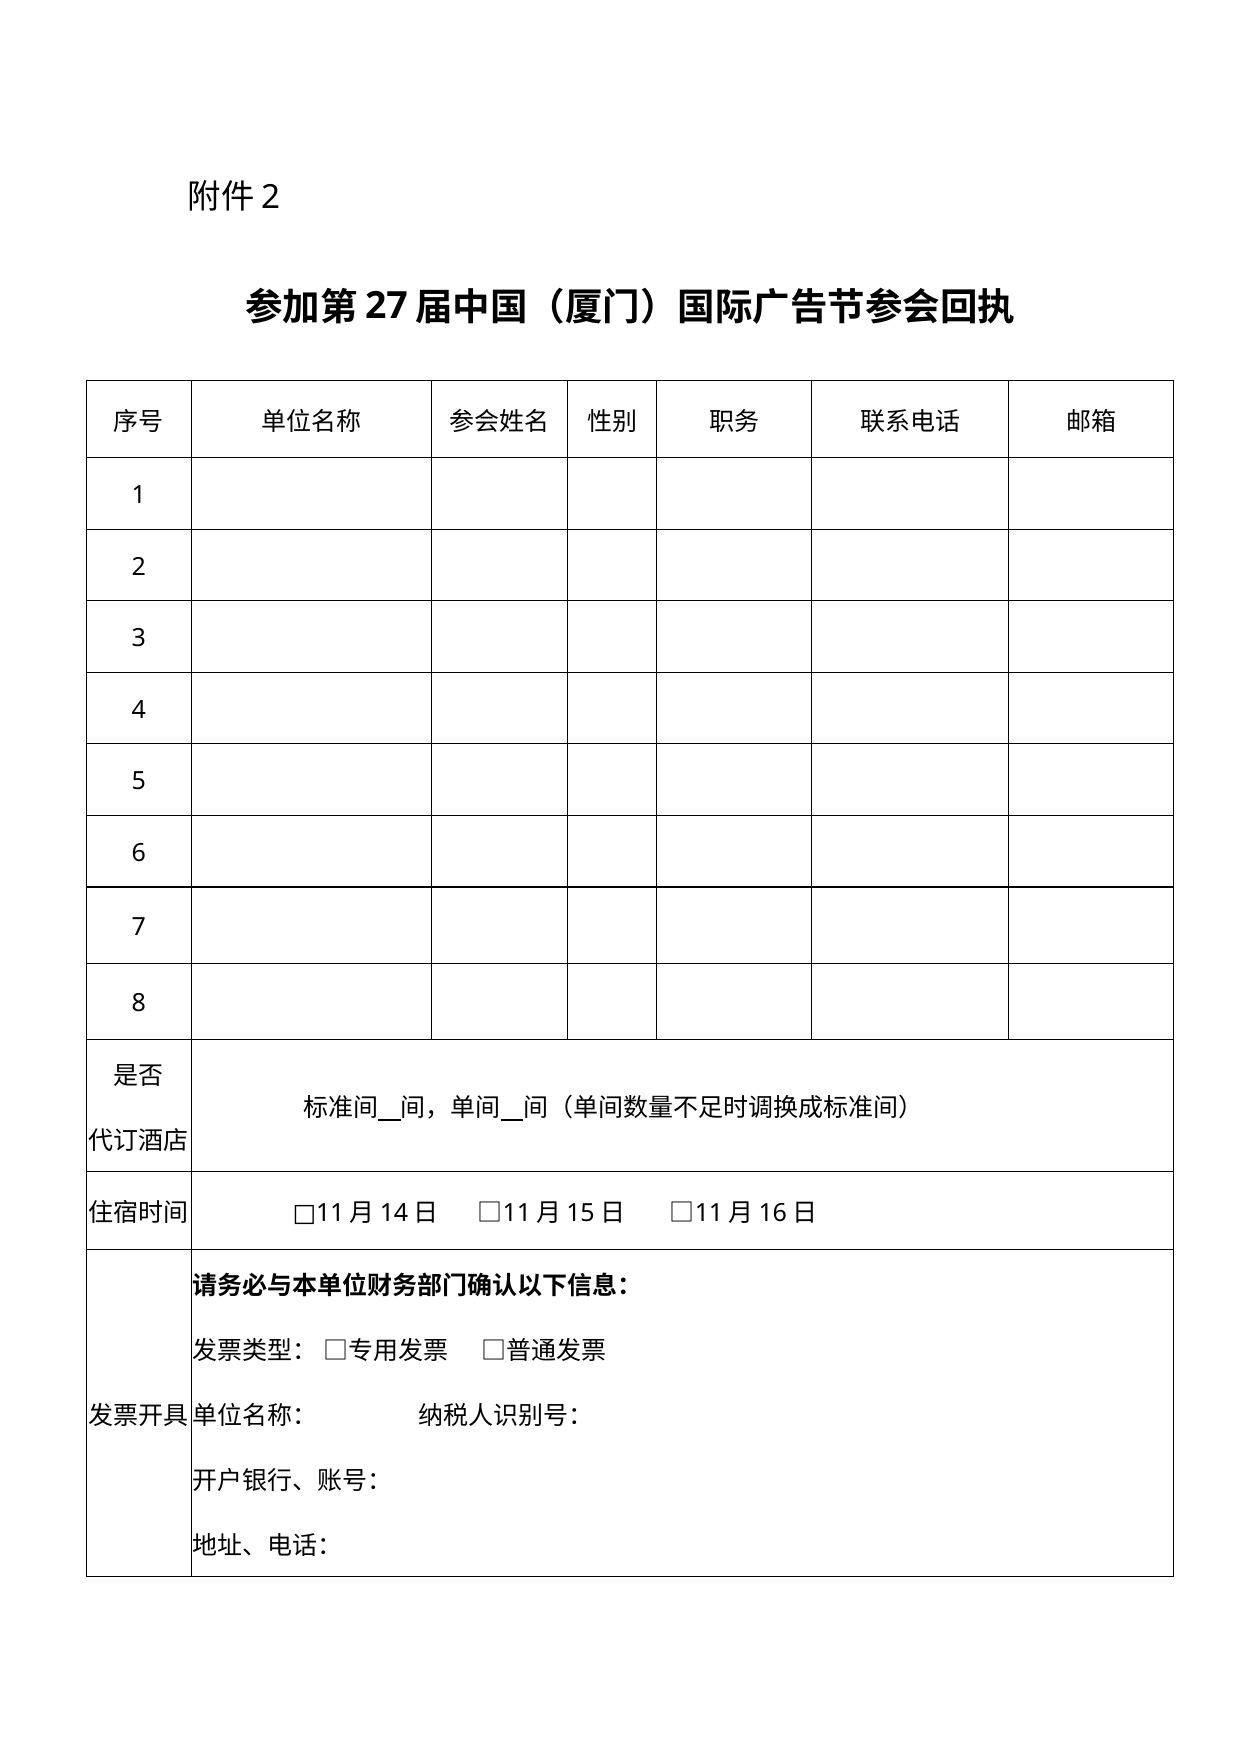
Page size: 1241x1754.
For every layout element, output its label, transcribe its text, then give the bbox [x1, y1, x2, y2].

table_cell [192, 888, 431, 962]
table_cell [568, 601, 656, 672]
table_cell [657, 530, 811, 600]
table_cell 4 [87, 673, 191, 743]
table_cell 请务必与本单位财务部门确认以下信息： 发票类型： □专用发票 □普通发票 单位名称： 纳税人识别号： 开户银行、账号： 地址、电话： [192, 1250, 1173, 1576]
table_cell [1009, 744, 1173, 815]
table_cell □11月14日 □11月15日 □11月16日 [192, 1172, 1173, 1248]
table_cell [657, 964, 811, 1038]
table_cell [568, 888, 656, 962]
table_cell [432, 673, 567, 743]
table_cell [812, 673, 1008, 743]
table_cell [812, 888, 1008, 962]
table_cell [1009, 530, 1173, 600]
table_cell [812, 744, 1008, 815]
table_cell 参会姓名 [432, 381, 567, 457]
table_cell [1009, 673, 1173, 743]
table_cell 8 [87, 964, 191, 1038]
table_cell [568, 964, 656, 1038]
table_cell [568, 458, 656, 528]
table_cell [432, 888, 567, 962]
table_cell [432, 530, 567, 600]
table_cell [657, 744, 811, 815]
table_cell [1009, 601, 1173, 672]
table_cell [812, 601, 1008, 672]
table_cell [192, 673, 431, 743]
table_cell [192, 964, 431, 1038]
table_cell [812, 964, 1008, 1038]
table_cell [568, 673, 656, 743]
table_cell [657, 673, 811, 743]
text 附件2 [187, 162, 1053, 227]
table_cell [1009, 816, 1173, 886]
table_cell [1009, 964, 1173, 1038]
table_cell 邮箱 [1009, 381, 1173, 457]
table_cell [812, 530, 1008, 600]
table_cell [192, 744, 431, 815]
table_cell 2 [87, 530, 191, 600]
table_cell 发票开具 [87, 1250, 191, 1576]
table_cell [657, 816, 811, 886]
table_cell 6 [87, 816, 191, 886]
table_cell 7 [87, 888, 191, 962]
table_cell 性别 [568, 381, 656, 457]
table_cell 职务 [657, 381, 811, 457]
table_cell 住宿时间 [87, 1172, 191, 1248]
table_cell [432, 744, 567, 815]
table_cell [432, 964, 567, 1038]
table_cell [568, 816, 656, 886]
table_cell [192, 530, 431, 600]
table_cell [192, 458, 431, 528]
table_cell 联系电话 [812, 381, 1008, 457]
table_cell [657, 601, 811, 672]
table_cell [657, 888, 811, 962]
table_cell 5 [87, 744, 191, 815]
table_cell [1009, 888, 1173, 962]
table_cell 序号 [87, 381, 191, 457]
table_cell [192, 601, 431, 672]
table_cell [812, 458, 1008, 528]
table_cell [568, 744, 656, 815]
table_cell 是否 代订酒店 [87, 1040, 191, 1171]
table_cell 3 [87, 601, 191, 672]
table_header 参加第27届中国（厦门）国际广告节参会回执 [86, 227, 1174, 379]
table_cell [1009, 458, 1173, 528]
table_cell [812, 816, 1008, 886]
table_cell 标准间 间，单间 间（单间数量不足时调换成标准间） [192, 1040, 1173, 1171]
table_cell [432, 816, 567, 886]
table_cell [568, 530, 656, 600]
table_cell 单位名称 [192, 381, 431, 457]
table_cell 1 [87, 458, 191, 528]
table_cell [432, 458, 567, 528]
table_cell [192, 816, 431, 886]
table_cell [432, 601, 567, 672]
table_cell [657, 458, 811, 528]
